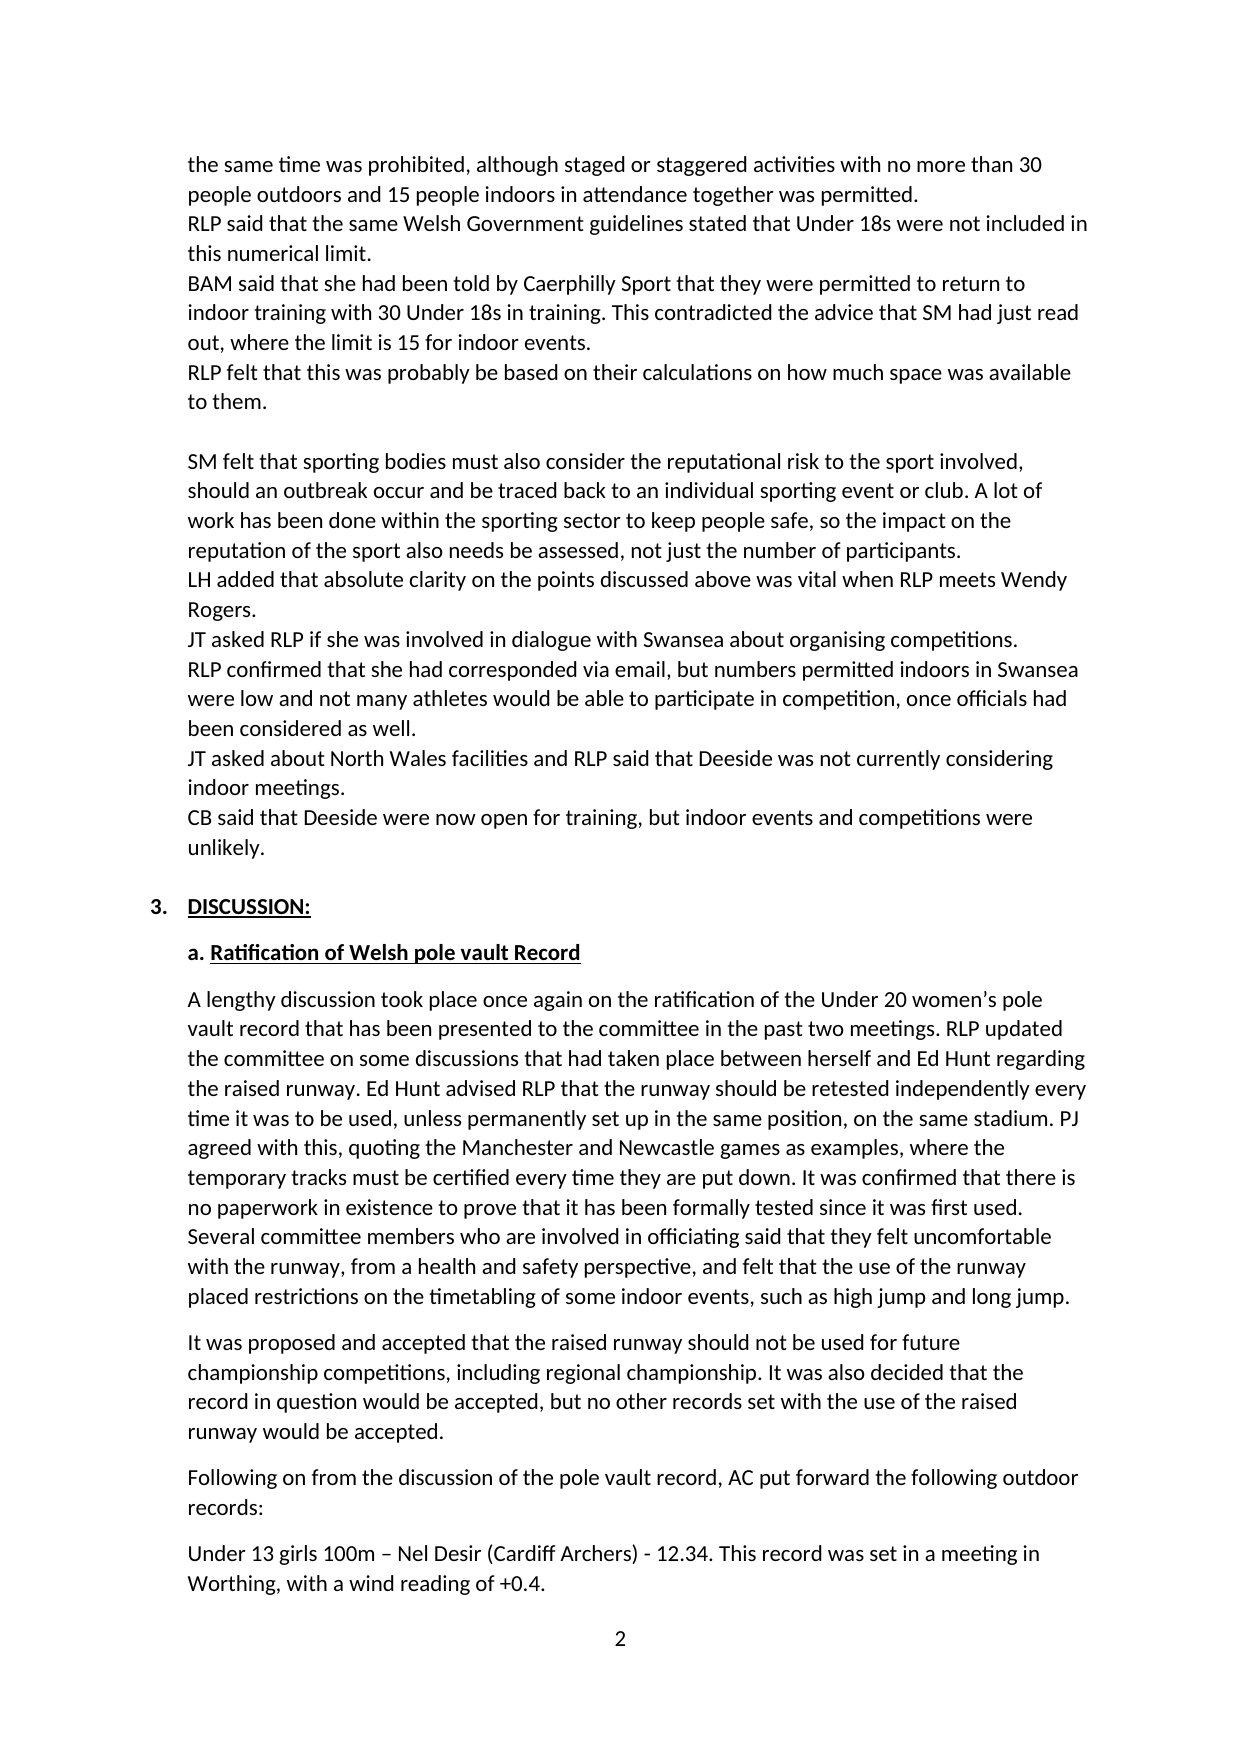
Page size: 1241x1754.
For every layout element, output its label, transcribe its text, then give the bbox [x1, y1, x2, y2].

text Under 13 girls 100m – Nel Desir (Cardiff Archers) - 12.34. This record was set in a meeting in Worthing, with a wind reading of +0.4. [187, 1539, 1090, 1597]
text A lengthy discussion took place once again on the ratification of the Under 20 women’s pole vault record that has been presented to the committee in the past two meetings. RLP updated the committee on some discussions that had taken place between herself and Ed Hunt regarding the raised runway. Ed Hunt advised RLP that the runway should be retested independently every time it was to be used, unless permanently set up in the same position, on the same stadium. PJ agreed with this, quoting the Manchester and Newcastle games as examples, where the temporary tracks must be certified every time they are put down. It was confirmed that there is no paperwork in existence to prove that it has been formally tested since it was first used. Several committee members who are involved in officiating said that they felt uncomfortable with the runway, from a health and safety perspective, and felt that the use of the runway placed restrictions on the timetabling of some indoor events, such as high jump and long jump. [187, 985, 1090, 1310]
list RLP confirmed that she had corresponded via email, but numbers permitted indoors in Swansea were low and not many athletes would be able to participate in competition, once officials had been considered as well. [187, 655, 1090, 742]
text a. Ratification of Welsh pole vault Record [150, 938, 1090, 967]
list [187, 150, 1090, 208]
list JT asked RLP if she was involved in dialogue with Swansea about organising competitions. [187, 625, 1090, 653]
list JT asked about North Wales facilities and RLP said that Deeside was not currently considering indoor meetings. [187, 744, 1090, 801]
list LH added that absolute clarity on the points discussed above was vital when RLP meets Wendy Rogers. [187, 566, 1090, 623]
list RLP said that the same Welsh Government guidelines stated that Under 18s were not included in this numerical limit. [187, 209, 1090, 267]
list RLP felt that this was probably be based on their calculations on how much space was available to them. [187, 358, 1090, 416]
text It was proposed and accepted that the raised runway should not be used for future championship competitions, including regional championship. It was also decided that the record in question would be accepted, but no other records set with the use of the raised runway would be accepted. [187, 1328, 1090, 1445]
list CB said that Deeside were now open for training, but indoor events and competitions were unlikely. [187, 803, 1090, 861]
text Following on from the discussion of the pole vault record, AC put forward the following outdoor records: [187, 1463, 1090, 1521]
list SM felt that sporting bodies must also consider the reputational risk to the sport involved, should an outbreak occur and be traced back to an individual sporting event or club. A lot of work has been done within the sporting sector to keep people safe, so the impact on the reputation of the sport also needs be assessed, not just the number of participants. [187, 447, 1090, 564]
list BAM said that she had been told by Caerphilly Sport that they were permitted to return to indoor training with 30 Under 18s in training. This contradicted the advice that SM had just read out, where the limit is 15 for indoor events. [187, 269, 1090, 356]
list DISCUSSION: [150, 892, 1090, 920]
